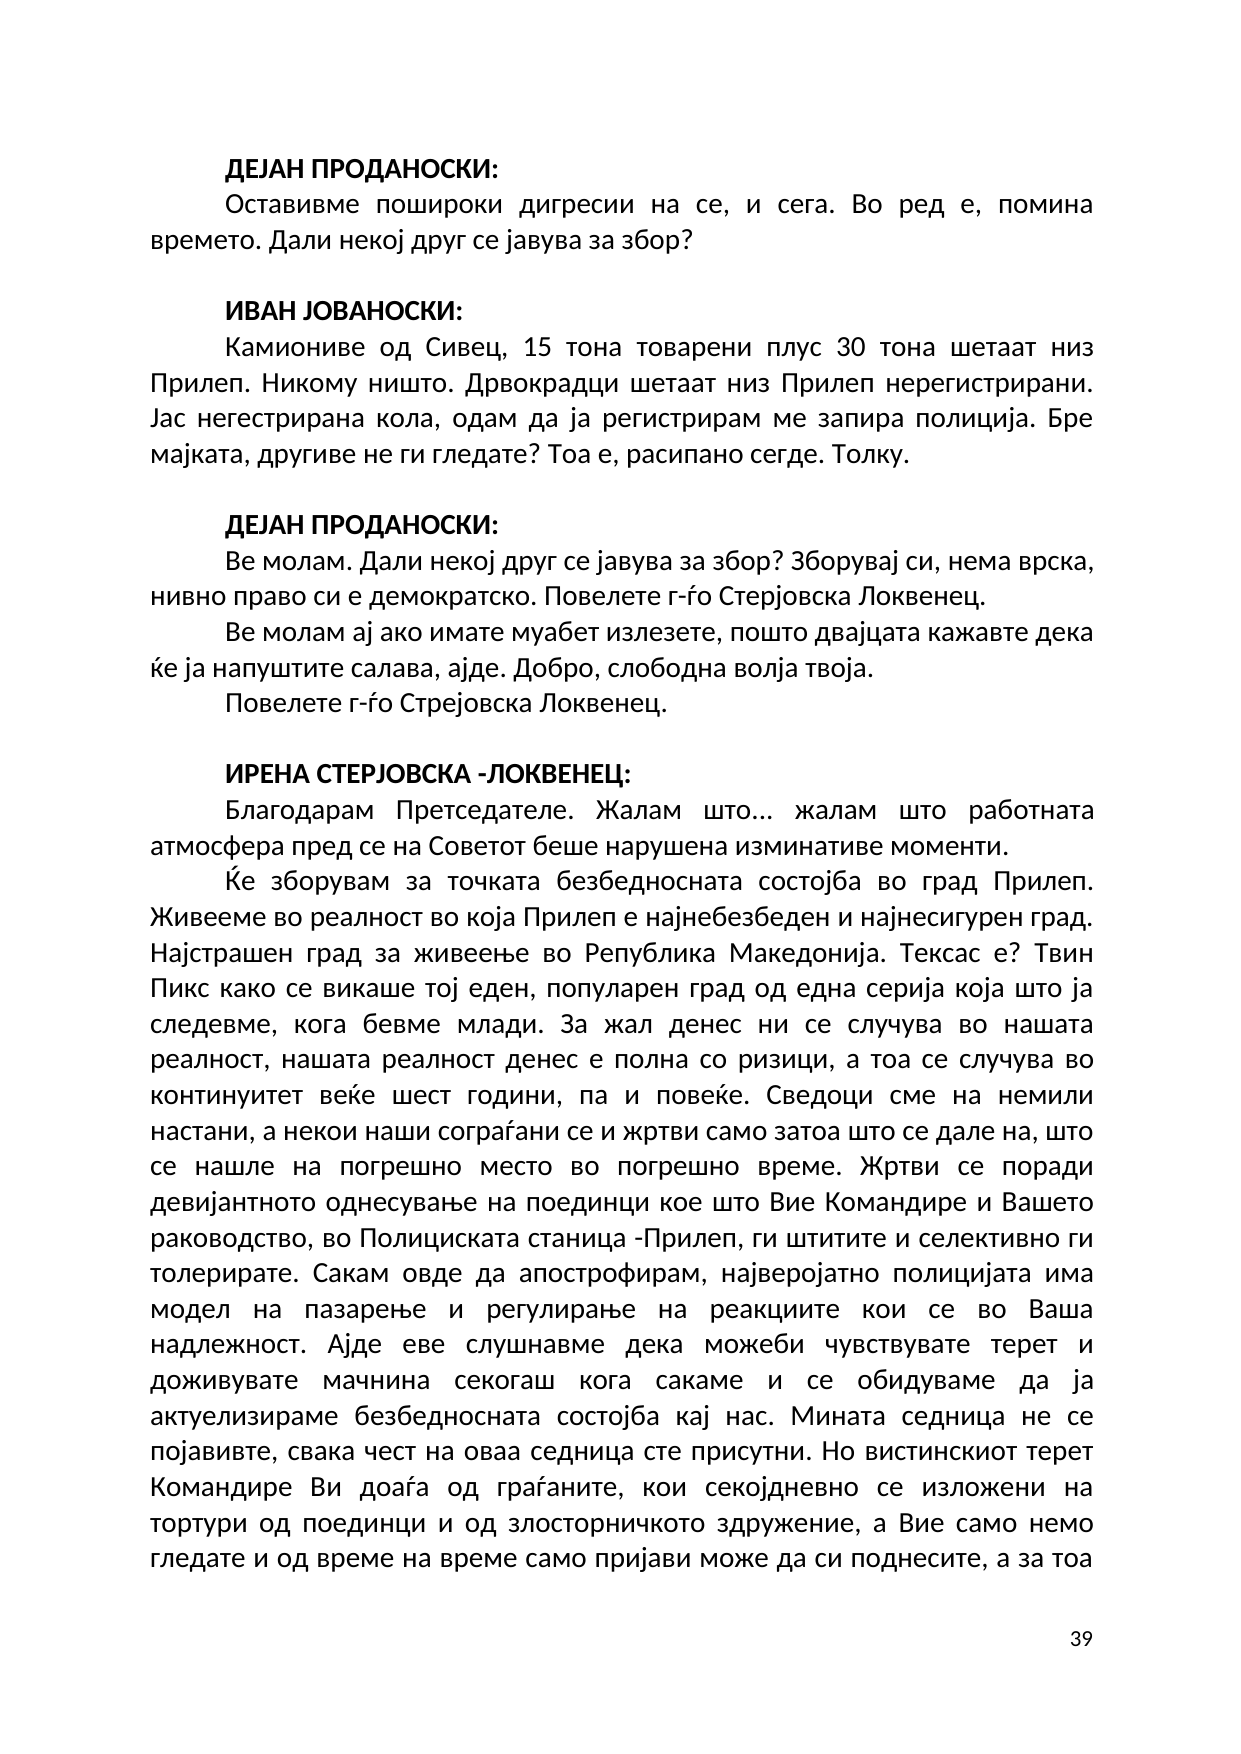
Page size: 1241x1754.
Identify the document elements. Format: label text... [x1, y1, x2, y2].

text Камиониве од Сивец, 15 тона товарени плус 30 тона шетаат низ Прилеп. Никому ништо. Дрвокрадци шетаат низ Прилеп нерегистрирани. Јас негестрирана кола, одам да ја регистрирам ме запира полиција. Бре мајката, другиве не ги гледате? Тоа е, расипано сегде. Толку. [150, 328, 1095, 471]
text ДЕЈАН ПРОДАНОСКИ: [150, 150, 1095, 186]
text Оставивме пошироки дигресии на се, и сега. Во ред е, помина времето. Дали некој друг се јавува за збор? [150, 186, 1095, 257]
text ИВАН ЈОВАНОСКИ: [150, 292, 1095, 328]
text ДЕЈАН ПРОДАНОСКИ: [150, 506, 1095, 542]
text Благодарам Претседателе. Жалам што... жалам што работната атмосфера пред се на Советот беше нарушена изминативе моменти. [150, 791, 1095, 862]
text ИРЕНА СТЕРЈОВСКА -ЛОКВЕНЕЦ: [150, 756, 1095, 791]
text Повелете г-ѓо Стрејовска Локвенец. [150, 684, 1095, 720]
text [150, 862, 1095, 1575]
text Ве молам ај ако имате муабет излезете, пошто двајцата кажавте дека ќе ја напуштите салава, ајде. Добро, слободна волја твоја. [150, 613, 1095, 684]
text Ве молам. Дали некој друг се јавува за збор? Зборувај си, нема врска, нивно право си е демократско. Повелете г-ѓо Стерјовска Локвенец. [150, 542, 1095, 613]
